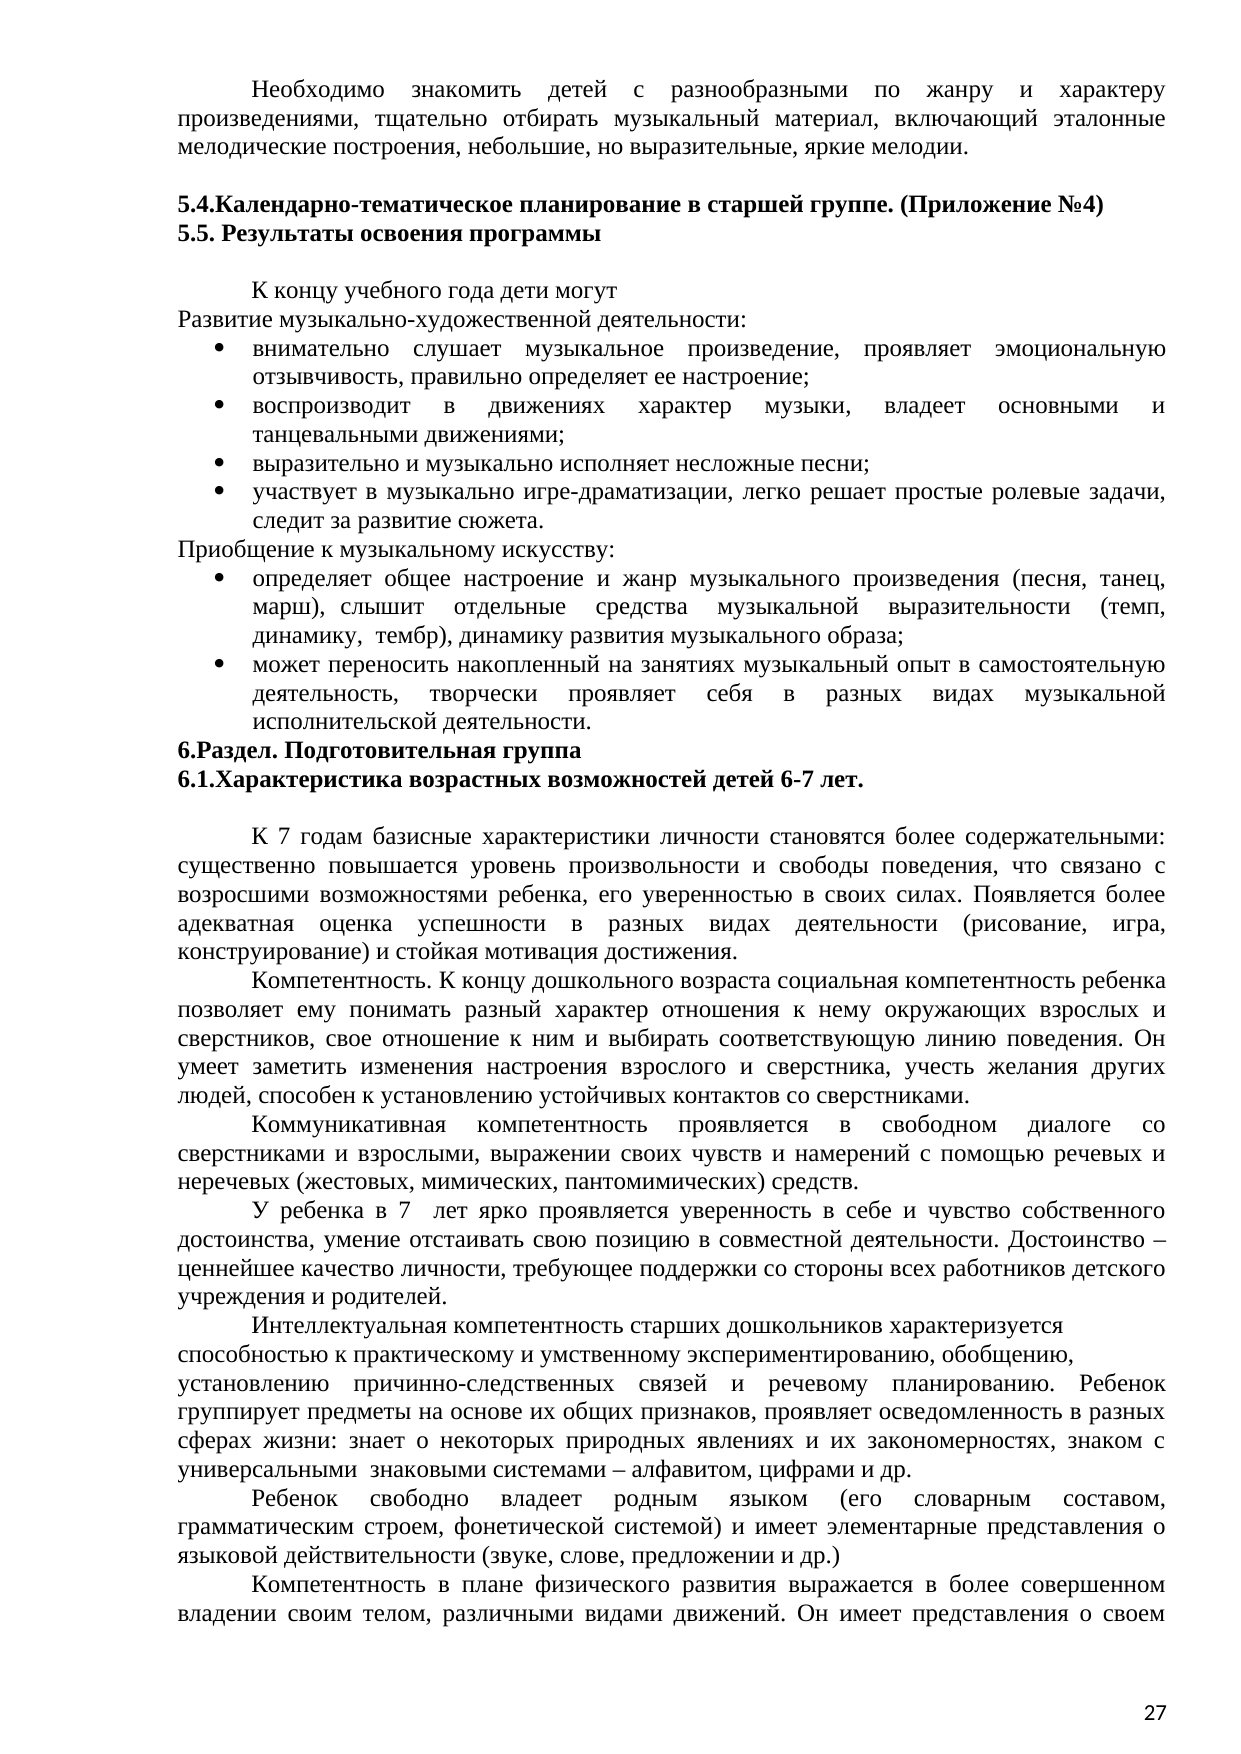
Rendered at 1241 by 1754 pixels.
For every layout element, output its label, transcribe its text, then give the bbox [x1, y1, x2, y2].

text Ребенок свободно владеет родным языком (его словарным составом, грамматическим строем, фонетической системой) и имеет элементарные представления о языковой действительности (звуке, слове, предложении и др.) [177, 1483, 1167, 1569]
text Компетентность. К концу дошкольного возраста социальная компетентность ребенка позволяет ему понимать разный характер отношения к нему окружающих взрослых и сверстников, свое отношение к ним и выбирать соответствующую линию поведения. Он умеет заметить изменения настроения взрослого и сверстника, учесть желания других людей, способен к установлению устойчивых контактов со сверстниками. [177, 965, 1167, 1109]
list определяет общее настроение и жанр музыкального произведения (песня, танец, марш), слышит отдельные средства музыкальной выразительности (темп, динамику, тембр), динамику развития музыкального образа; [215, 563, 1167, 649]
text Развитие музыкально-художественной деятельности: [177, 304, 1167, 333]
text установлению причинно-следственных связей и речевому планированию. Ребенок группирует предметы на основе их общих признаков, проявляет осведомленность в разных сферах жизни: знает о некоторых природных явлениях и их закономерностях, знаком с универсальными знаковыми системами – алфавитом, цифрами и др. [177, 1368, 1167, 1483]
text 6.1.Характеристика возрастных возможностей детей 6-7 лет. [177, 764, 1167, 793]
text К концу учебного года дети могут [177, 275, 1167, 304]
list выразительно и музыкально исполняет несложные песни; [215, 448, 1167, 476]
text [177, 1569, 1167, 1626]
text Коммуникативная компетентность проявляется в свободном диалоге со сверстниками и взрослыми, выражении своих чувств и намерений с помощью речевых и неречевых (жестовых, мимических, пантомимических) средств. [177, 1109, 1167, 1195]
text 6.Раздел. Подготовительная группа [177, 735, 1167, 764]
text Необходимо знакомить детей с разнообразными по жанру и характеру произведениями, тщательно отбирать музыкальный материал, включающий эталонные мелодические построения, небольшие, но выразительные, яркие мелодии. [177, 74, 1167, 160]
text Приобщение к музыкальному искусству: [177, 534, 1167, 563]
text 5.5. Результаты освоения программы [177, 218, 1167, 246]
text К 7 годам базисные характеристики личности становятся более содержательными: существенно повышается уровень произвольности и свободы поведения, что связано с возросшими возможностями ребенка, его уверенностью в своих силах. Появляется более адекватная оценка успешности в разных видах деятельности (рисование, игра, конструирование) и стойкая мотивация достижения. [177, 821, 1167, 965]
list воспроизводит в движениях характер музыки, владеет основными и танцевальными движениями; [215, 390, 1167, 448]
text Интеллектуальная компетентность старших дошкольников характеризуется [177, 1310, 1167, 1339]
list участвует в музыкально игре-драматизации, легко решает простые ролевые задачи, следит за развитие сюжета. [215, 476, 1167, 534]
list внимательно слушает музыкальное произведение, проявляет эмоциональную отзывчивость, правильно определяет ее настроение; [215, 333, 1167, 390]
text способностью к практическому и умственному экспериментированию, обобщению, [177, 1339, 1167, 1368]
list может переносить накопленный на занятиях музыкальный опыт в самостоятельную деятельность, творчески проявляет себя в разных видах музыкальной исполнительской деятельности. [215, 649, 1167, 735]
text 5.4.Календарно-тематическое планирование в старшей группе. (Приложение №4) [177, 189, 1167, 218]
text У ребенка в 7 лет ярко проявляется уверенность в себе и чувство собственного достоинства, умение отстаивать свою позицию в совместной деятельности. Достоинство – ценнейшее качество личности, требующее поддержки со стороны всех работников детского учреждения и родителей. [177, 1195, 1167, 1310]
